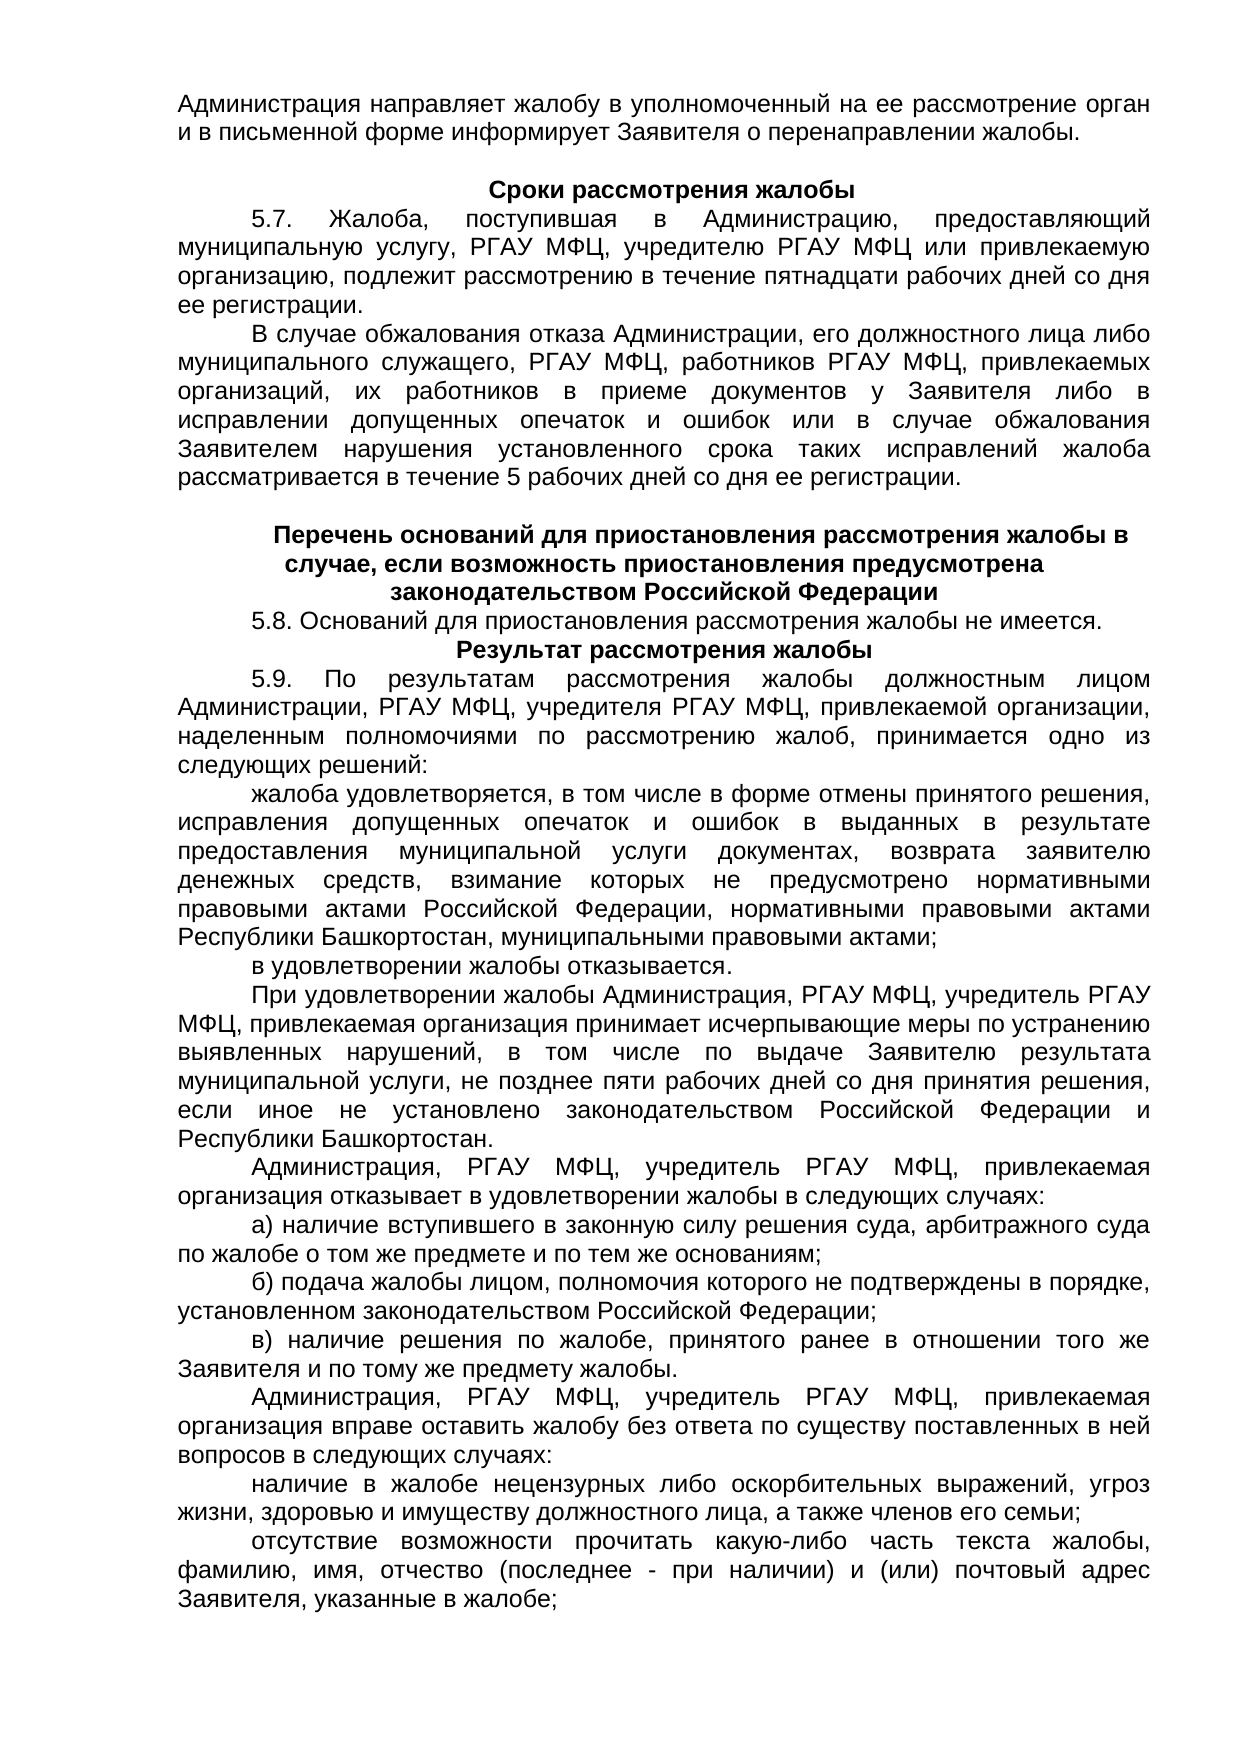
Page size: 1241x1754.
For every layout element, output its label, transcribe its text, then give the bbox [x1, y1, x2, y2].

text 5.9. По результатам рассмотрения жалобы должностным лицом Администрации, РГАУ МФЦ, учредителя РГАУ МФЦ, привлекаемой организации, наделенным полномочиями по рассмотрению жалоб, принимается одно из следующих решений: [177, 664, 1152, 779]
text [177, 89, 1152, 146]
text Сроки рассмотрения жалобы [177, 175, 1152, 204]
text жалоба удовлетворяется, в том числе в форме отмены принятого решения, исправления допущенных опечаток и ошибок в выданных в результате предоставления муниципальной услуги документах, возврата заявителю денежных средств, взимание которых не предусмотрено нормативными правовыми актами Российской Федерации, нормативными правовыми актами Республики Башкортостан, муниципальными правовыми актами; [177, 779, 1152, 951]
text В случае обжалования отказа Администрации, его должностного лица либо муниципального служащего, РГАУ МФЦ, работников РГАУ МФЦ, привлекаемых организаций, их работников в приеме документов у Заявителя либо в исправлении допущенных опечаток и ошибок или в случае обжалования Заявителем нарушения установленного срока таких исправлений жалоба рассматривается в течение 5 рабочих дней со дня ее регистрации. [177, 319, 1152, 491]
text в удовлетворении жалобы отказывается. [177, 951, 1152, 980]
text Администрация, РГАУ МФЦ, учредитель РГАУ МФЦ, привлекаемая организация вправе оставить жалобу без ответа по существу поставленных в ней вопросов в следующих случаях: [177, 1382, 1152, 1469]
text 5.7. Жалоба, поступившая в Администрацию, предоставляющий муниципальную услугу, РГАУ МФЦ, учредителю РГАУ МФЦ или привлекаемую организацию, подлежит рассмотрению в течение пятнадцати рабочих дней со дня ее регистрации. [177, 204, 1152, 319]
text Администрация, РГАУ МФЦ, учредитель РГАУ МФЦ, привлекаемая организация отказывает в удовлетворении жалобы в следующих случаях: [177, 1152, 1152, 1210]
text а) наличие вступившего в законную силу решения суда, арбитражного суда по жалобе о том же предмете и по тем же основаниям; [177, 1210, 1152, 1267]
text б) подача жалобы лицом, полномочия которого не подтверждены в порядке, установленном законодательством Российской Федерации; [177, 1267, 1152, 1325]
text Перечень оснований для приостановления рассмотрения жалобы в случае, если возможность приостановления предусмотрена законодательством Российской Федерации [177, 520, 1152, 606]
text При удовлетворении жалобы Администрация, РГАУ МФЦ, учредитель РГАУ МФЦ, привлекаемая организация принимает исчерпывающие меры по устранению выявленных нарушений, в том числе по выдаче Заявителю результата муниципальной услуги, не позднее пяти рабочих дней со дня принятия решения, если иное не установлено законодательством Российской Федерации и Республики Башкортостан. [177, 980, 1152, 1152]
text наличие в жалобе нецензурных либо оскорбительных выражений, угроз жизни, здоровью и имуществу должностного лица, а также членов его семьи; [177, 1469, 1152, 1526]
text в) наличие решения по жалобе, принятого ранее в отношении того же Заявителя и по тому же предмету жалобы. [177, 1325, 1152, 1382]
text отсутствие возможности прочитать какую-либо часть текста жалобы, фамилию, имя, отчество (последнее - при наличии) и (или) почтовый адрес Заявителя, указанные в жалобе; [177, 1526, 1152, 1612]
text 5.8. Оснований для приостановления рассмотрения жалобы не имеется. [177, 606, 1152, 635]
text Результат рассмотрения жалобы [177, 635, 1152, 664]
